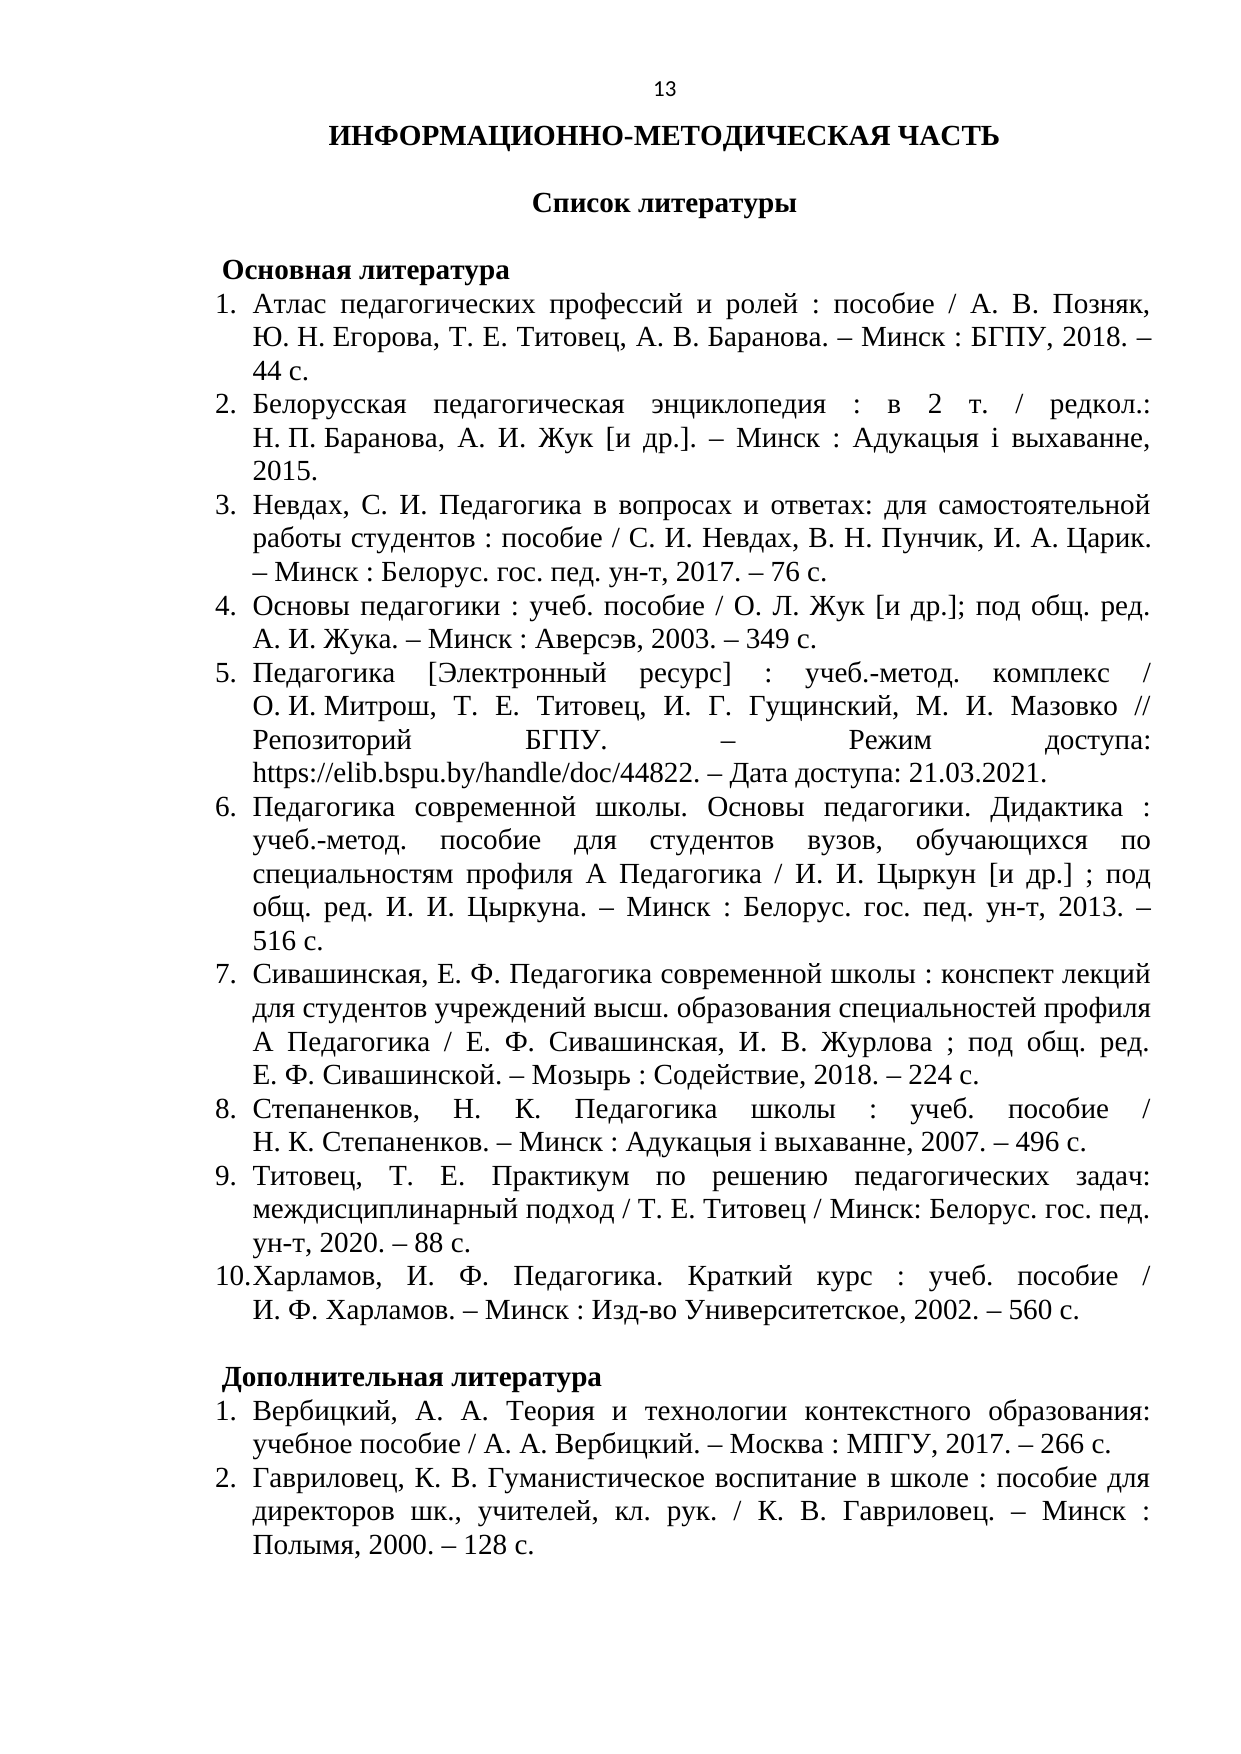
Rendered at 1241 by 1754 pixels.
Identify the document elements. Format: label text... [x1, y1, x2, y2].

list Вербицкий, А. А. Теория и технологии контекстного образования: учебное пособие / А. А. Вербицкий. – Москва : МПГУ, 2017. – 266 с. [215, 1393, 1152, 1460]
text ИНФОРМАЦИОННО-МЕТОДИЧЕСКАЯ ЧАСТЬ [177, 118, 1152, 152]
list Белорусская педагогическая энциклопедия : в 2 т. / редкол.: Н. П. Баранова, А. И. Жук [и др.]. – Минск : Адукацыя i выхаванне, 2015. [215, 386, 1152, 487]
text Дополнительная литература [177, 1359, 1152, 1393]
list Титовец, Т. Е. Практикум по решению педагогических задач: междисциплинарный подход / Т. Е. Титовец / Минск: Белорус. гос. пед. ун-т, 2020. – 88 с. [215, 1158, 1152, 1258]
list Невдах, С. И. Педагогика в вопросах и ответах: для самостоятельной работы студентов : пособие / С. И. Невдах, В. Н. Пунчик, И. А. Царик. – Минск : Белорус. гос. пед. ун-т, 2017. – 76 с. [215, 487, 1152, 588]
list Степаненков, Н. К. Педагогика школы : учеб. пособие / Н. К. Степаненков. – Минск : Адукацыя i выхаванне, 2007. – 496 с. [215, 1091, 1152, 1158]
list Харламов, И. Ф. Педагогика. Краткий курс : учеб. пособие / И. Ф. Харламов. – Минск : Изд-во Университетское, 2002. – 560 с. [215, 1258, 1152, 1326]
list Атлас педагогических профессий и ролей : пособие / А. В. Позняк, Ю. Н. Егорова, Т. Е. Титовец, А. В. Баранова. – Минск : БГПУ, 2018. – 44 с. [215, 286, 1152, 386]
text Список литературы [177, 185, 1152, 219]
list Основы педагогики : учеб. пособие / О. Л. Жук [и др.]; под общ. ред. А. И. Жука. – Минск : Аверсэв, 2003. – 349 с. [215, 588, 1152, 655]
list Педагогика современной школы. Основы педагогики. Дидактика : учеб.-метод. пособие для студентов вузов, обучающихся по специальностям профиля А Педагогика / И. И. Цыркун [и др.] ; под общ. ред. И. И. Цыркуна. – Минск : Белорус. гос. пед. ун-т, 2013. – 516 с. [215, 789, 1152, 957]
list Педагогика [Электронный ресурс] : учеб.-метод. комплекс / О. И. Митрош, Т. Е. Титовец, И. Г. Гущинский, М. И. Мазовко // Репозиторий БГПУ. – Режим доступа: https://elib.bspu.by/handle/doc/44822. – Дата доступа: 21.03.2021. [215, 655, 1152, 789]
list Сивашинская, Е. Ф. Педагогика современной школы : конспект лекций для студентов учреждений высш. образования специальностей профиля А Педагогика / Е. Ф. Сивашинская, И. В. Журлова ; под общ. ред. Е. Ф. Сивашинской. – Мозырь : Содействие, 2018. – 224 с. [215, 957, 1152, 1091]
list Гавриловец, К. В. Гуманистическое воспитание в школе : пособие для директоров шк., учителей, кл. рук. / К. В. Гавриловец. – Минск : Полымя, 2000. – 128 с. [215, 1460, 1152, 1560]
text Основная литература [177, 252, 1152, 286]
